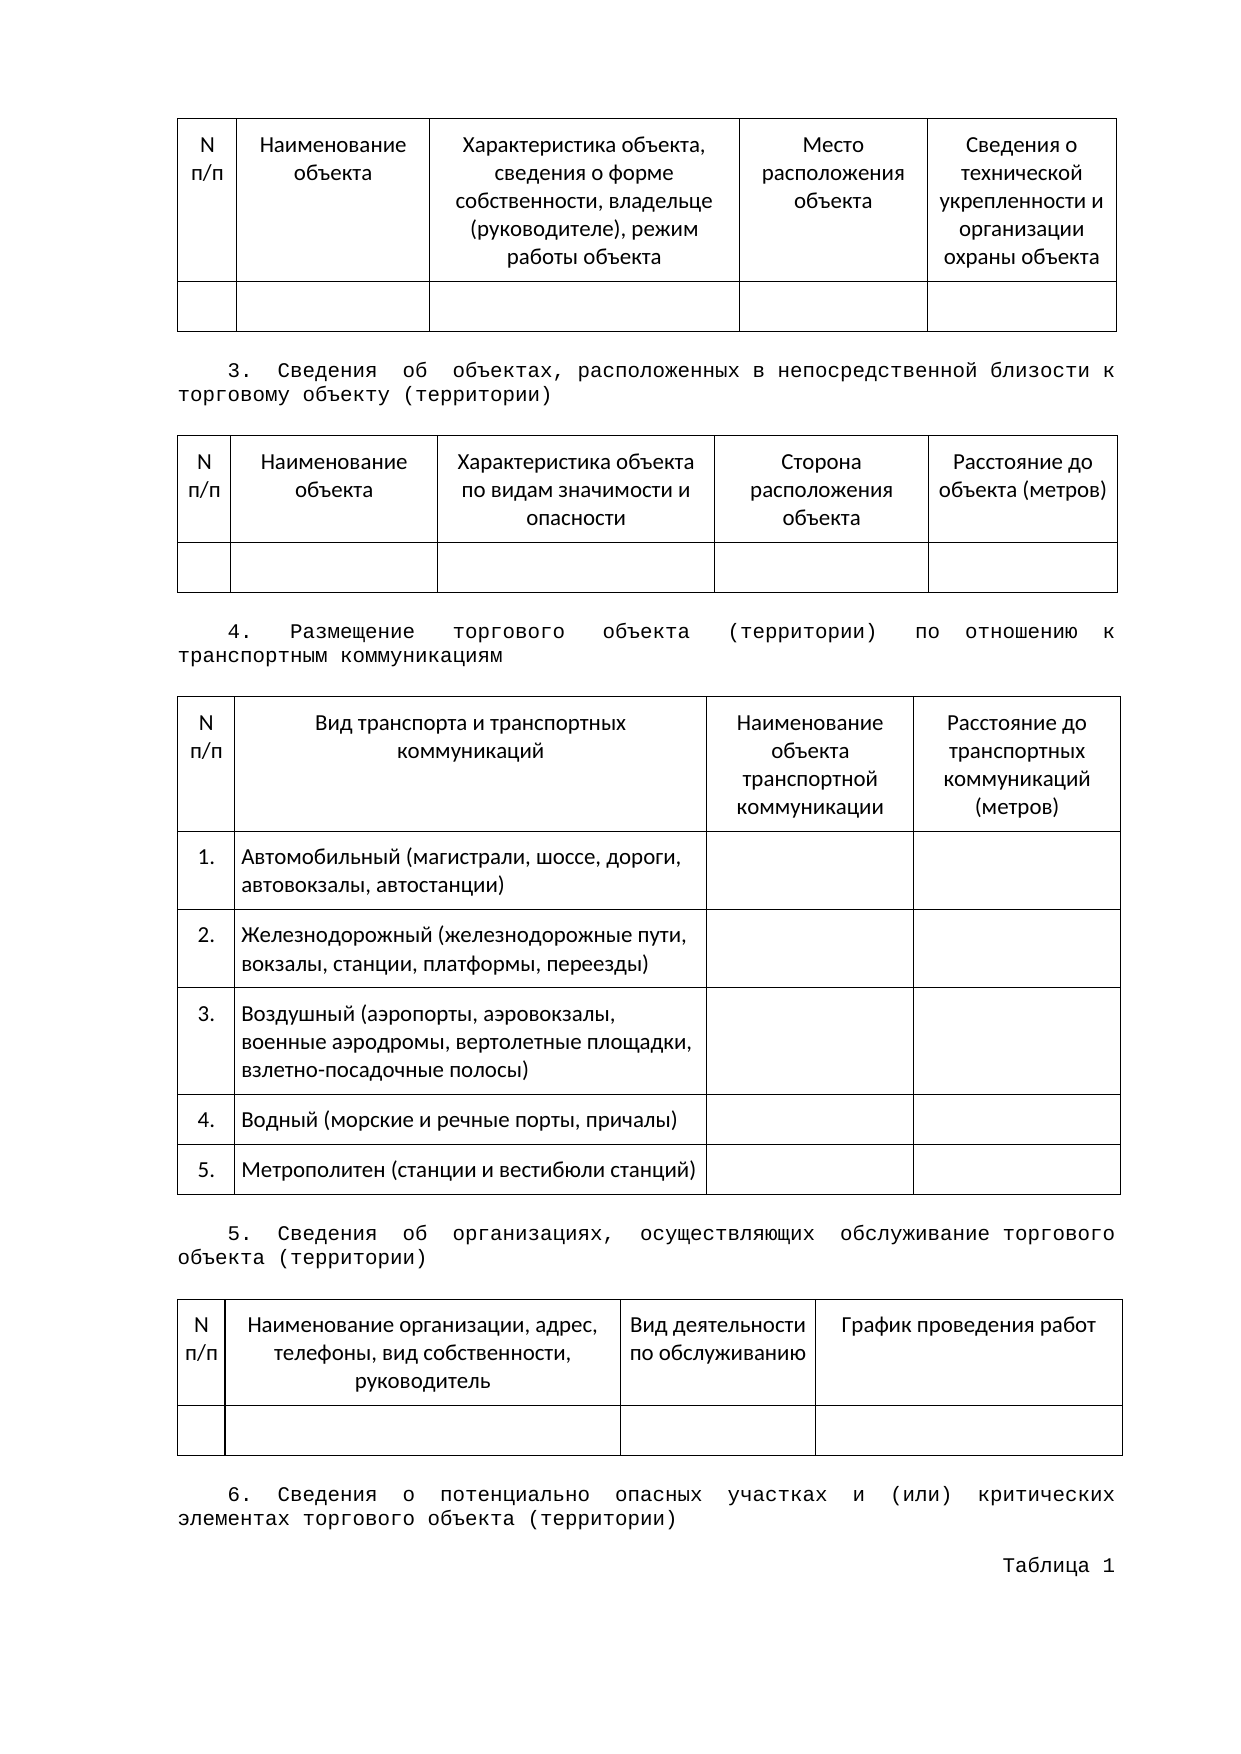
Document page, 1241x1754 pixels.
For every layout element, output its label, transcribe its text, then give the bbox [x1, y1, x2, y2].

table_cell 2. [178, 910, 234, 987]
table_cell [438, 543, 714, 592]
table_cell Железнодорожный (железнодорожные пути, вокзалы, станции, платформы, переезды) [235, 910, 706, 987]
table_header Сведения о технической укрепленности и организации охраны объекта [928, 119, 1116, 281]
table_cell [226, 1406, 620, 1455]
table_cell [816, 1406, 1122, 1455]
table_header Наименование объекта [231, 436, 437, 542]
table_header N п/п [178, 119, 236, 281]
table_cell [715, 543, 928, 592]
table_cell [707, 988, 913, 1094]
text элементах торгового объекта (территории) [177, 1508, 1152, 1532]
text транспортным коммуникациям [177, 644, 1152, 668]
table_cell [707, 1095, 913, 1144]
table_cell 1. [178, 832, 234, 909]
table_header Наименование объекта транспортной коммуникации [707, 697, 913, 831]
table_cell [914, 1145, 1120, 1194]
table_header Расстояние до объекта (метров) [929, 436, 1117, 542]
text 4. Размещение торгового объекта (территории) по отношению к [177, 621, 1152, 644]
table_cell [178, 1406, 224, 1455]
table_cell [621, 1406, 815, 1455]
table_cell 3. [178, 988, 234, 1094]
table_cell [237, 282, 429, 331]
table_cell [430, 282, 739, 331]
table_cell 5. [178, 1145, 234, 1194]
table_cell [178, 543, 230, 592]
table_header Место расположения объекта [740, 119, 927, 281]
text Таблица 1 [177, 1555, 1152, 1579]
table_header Характеристика объекта по видам значимости и опасности [438, 436, 714, 542]
table_cell [707, 1145, 913, 1194]
table_cell Водный (морские и речные порты, причалы) [235, 1095, 706, 1144]
table_header Характеристика объекта, сведения о форме собственности, владельце (руководителе), режим работы объекта [430, 119, 739, 281]
table_cell Воздушный (аэропорты, аэровокзалы, военные аэродромы, вертолетные площадки, взлетно-посадочные полосы) [235, 988, 706, 1094]
table_header N п/п [178, 1300, 224, 1405]
table_cell [707, 832, 913, 909]
table_cell [928, 282, 1116, 331]
table_cell [740, 282, 927, 331]
table_cell Метрополитен (станции и вестибюли станций) [235, 1145, 706, 1194]
table_header График проведения работ [816, 1300, 1122, 1405]
table_cell [914, 1095, 1120, 1144]
table_cell Автомобильный (магистрали, шоссе, дороги, автовокзалы, автостанции) [235, 832, 706, 909]
table_cell [929, 543, 1117, 592]
table_header Вид деятельности по обслуживанию [621, 1300, 815, 1405]
table_header N п/п [178, 697, 234, 831]
table_header Сторона расположения объекта [715, 436, 928, 542]
table_cell [914, 988, 1120, 1094]
table_cell 4. [178, 1095, 234, 1144]
table_header Расстояние до транспортных коммуникаций (метров) [914, 697, 1120, 831]
table_header Наименование объекта [237, 119, 429, 281]
table_cell [914, 832, 1120, 909]
table_header N п/п [178, 436, 230, 542]
table_header Наименование организации, адрес, телефоны, вид собственности, руководитель [226, 1300, 620, 1405]
text 3. Сведения об объектах, расположенных в непосредственной близости к [177, 360, 1152, 383]
text 5. Сведения об организациях, осуществляющих обслуживание торгового [177, 1223, 1152, 1247]
text торговому объекту (территории) [177, 383, 1152, 407]
table_header Вид транспорта и транспортных коммуникаций [235, 697, 706, 831]
table_cell [231, 543, 437, 592]
text объекта (территории) [177, 1247, 1152, 1271]
text 6. Сведения о потенциально опасных участках и (или) критических [177, 1484, 1152, 1508]
table_cell [914, 910, 1120, 987]
table_cell [707, 910, 913, 987]
table_cell [178, 282, 236, 331]
